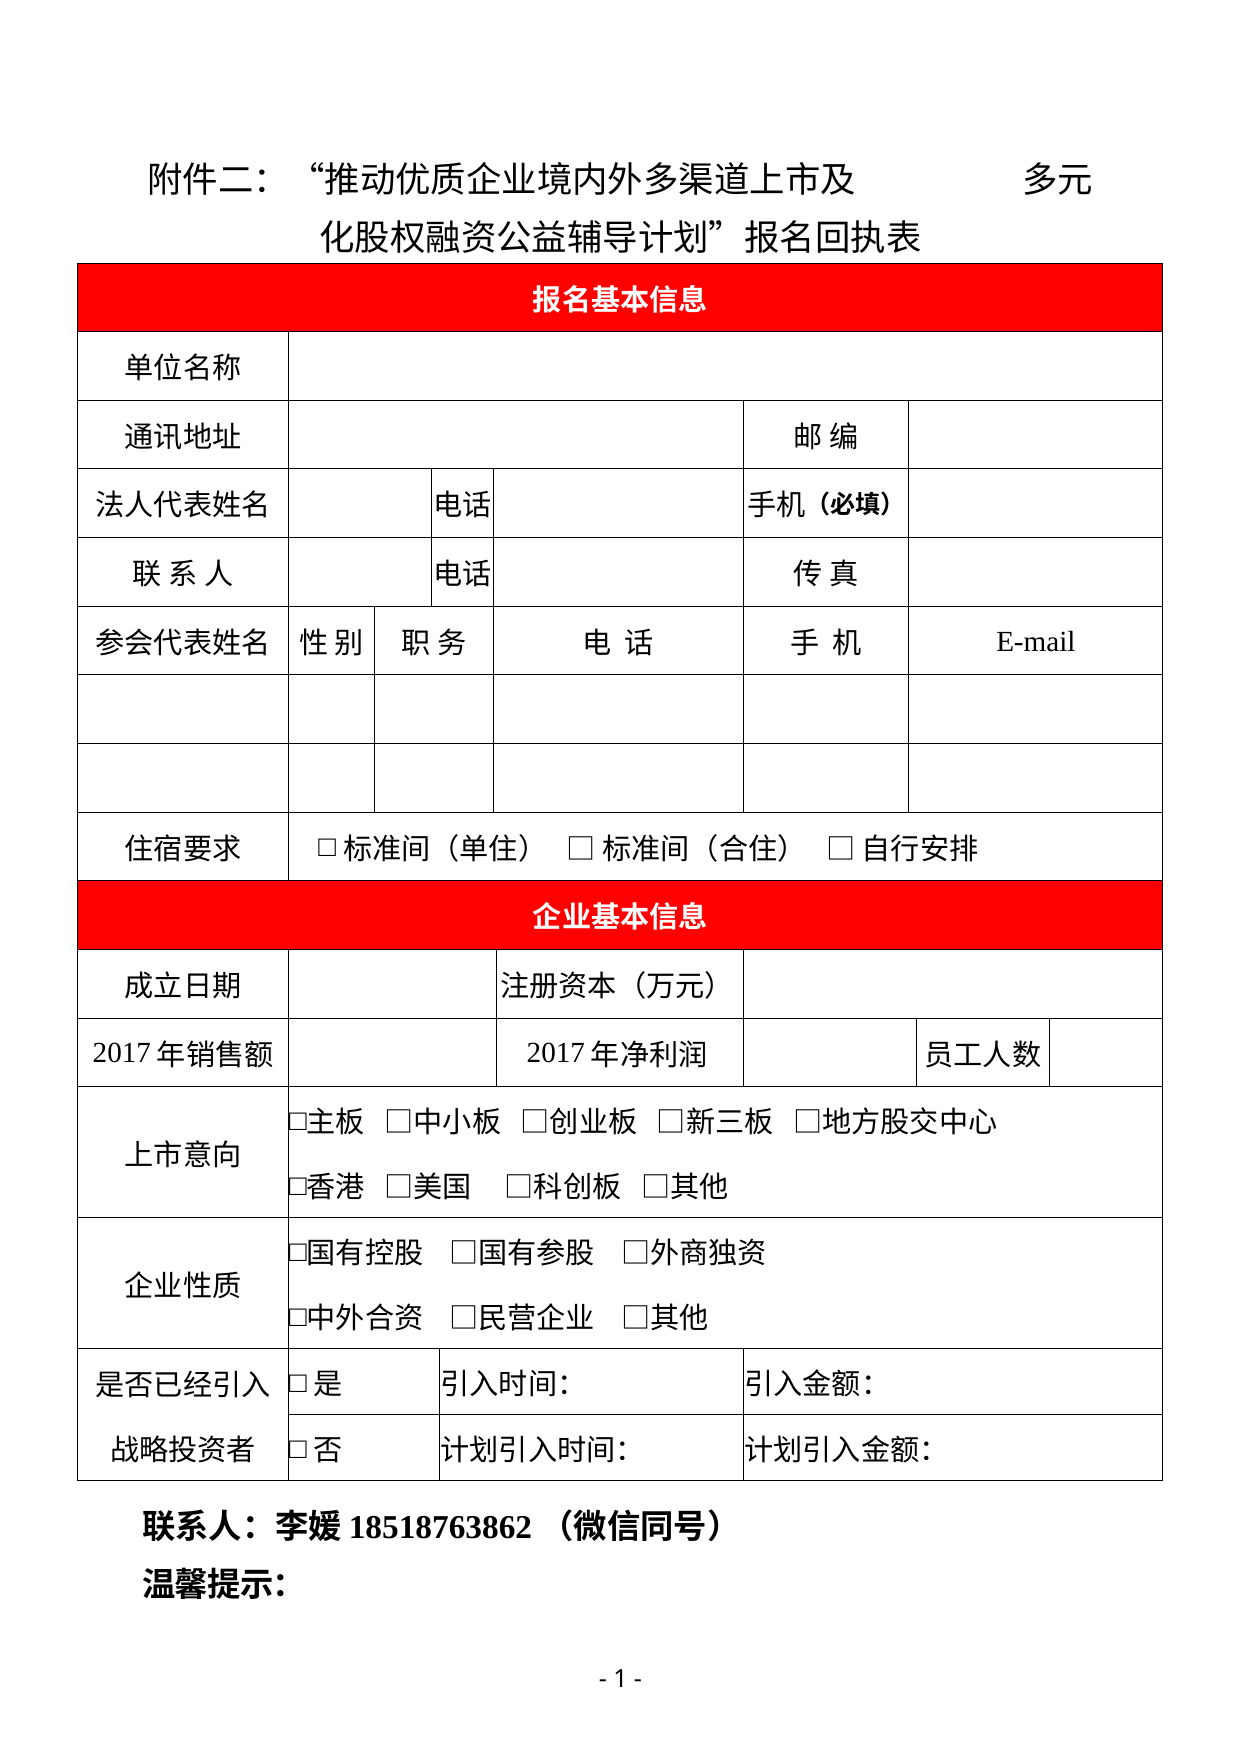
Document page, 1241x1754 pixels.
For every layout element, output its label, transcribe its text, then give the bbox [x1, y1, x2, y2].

table_cell [375, 675, 493, 743]
table_cell 企业性质 [78, 1218, 288, 1348]
table_cell 2017年销售额 [78, 1019, 288, 1086]
table_cell [744, 950, 1162, 1017]
table_cell 是否已经引入 战略投资者 [78, 1349, 288, 1480]
table_cell 住宿要求 [78, 813, 288, 880]
table_cell 手机（必填） [744, 469, 908, 537]
table_cell 职 务 [375, 607, 493, 674]
table_cell [494, 675, 743, 743]
table_cell [494, 744, 743, 812]
table_cell [289, 332, 1162, 400]
table_cell 电话 [432, 469, 493, 537]
table_cell [289, 744, 374, 812]
table_cell 传 真 [744, 538, 908, 606]
table_cell 单位名称 [78, 332, 288, 400]
table_cell 上市意向 [78, 1087, 288, 1217]
table_cell [909, 401, 1162, 468]
table_cell 计划引入金额： [744, 1415, 1162, 1480]
table_cell [289, 675, 374, 743]
table_cell 员工人数 [917, 1019, 1049, 1086]
table_cell [289, 401, 743, 468]
table_cell [744, 744, 908, 812]
table_cell □国有控股 □国有参股 □外商独资 □中外合资 □民营企业 □其他 [289, 1218, 1162, 1348]
table_cell 电话 [432, 538, 493, 606]
table_cell □ 是 [289, 1349, 439, 1414]
table_cell 通讯地址 [78, 401, 288, 468]
table_header 报名基本信息 [78, 264, 1162, 331]
text 联系人：李媛18518763862 （微信同号） [142, 1491, 1098, 1556]
table_cell [289, 469, 431, 537]
table_cell [289, 1019, 496, 1086]
table_cell [78, 744, 288, 812]
table_cell 2017年净利润 [497, 1019, 743, 1086]
text 附件二：“推动优质企业境内外多渠道上市及 多元化股权融资公益辅导计划”报名回执表 [142, 146, 1098, 262]
table_cell [289, 950, 496, 1017]
table_cell □ 否 [289, 1415, 439, 1480]
table_cell [494, 469, 743, 537]
table_cell [744, 675, 908, 743]
text 温馨提示： [142, 1556, 1098, 1606]
table_cell 手 机 [744, 607, 908, 674]
table_cell [375, 744, 493, 812]
table_cell [1050, 1019, 1162, 1086]
table_cell 成立日期 [78, 950, 288, 1017]
table_cell 联 系 人 [78, 538, 288, 606]
table_cell [494, 538, 743, 606]
table_cell [744, 1019, 916, 1086]
table_cell □ 标准间（单住） □ 标准间（合住） □ 自行安排 [289, 813, 1162, 880]
table_cell 电 话 [494, 607, 743, 674]
table_cell [909, 744, 1162, 812]
table_cell 性 别 [289, 607, 374, 674]
table_cell 企业基本信息 [78, 881, 1162, 949]
table_cell 引入金额： [744, 1349, 1162, 1414]
table_cell 参会代表姓名 [78, 607, 288, 674]
table_cell [909, 538, 1162, 606]
table_cell [909, 675, 1162, 743]
table_cell 法人代表姓名 [78, 469, 288, 537]
table_cell [909, 469, 1162, 537]
table_cell [289, 538, 431, 606]
table_cell [78, 675, 288, 743]
table_cell 注册资本（万元） [497, 950, 743, 1017]
table_cell E-mail [909, 607, 1162, 674]
table_cell □主板 □中小板 □创业板 □新三板 □地方股交中心 □香港 □美国 □科创板 □其他 [289, 1087, 1162, 1217]
table_cell 引入时间： [440, 1349, 743, 1414]
table_cell 邮 编 [744, 401, 908, 468]
table_cell 计划引入时间： [440, 1415, 743, 1480]
